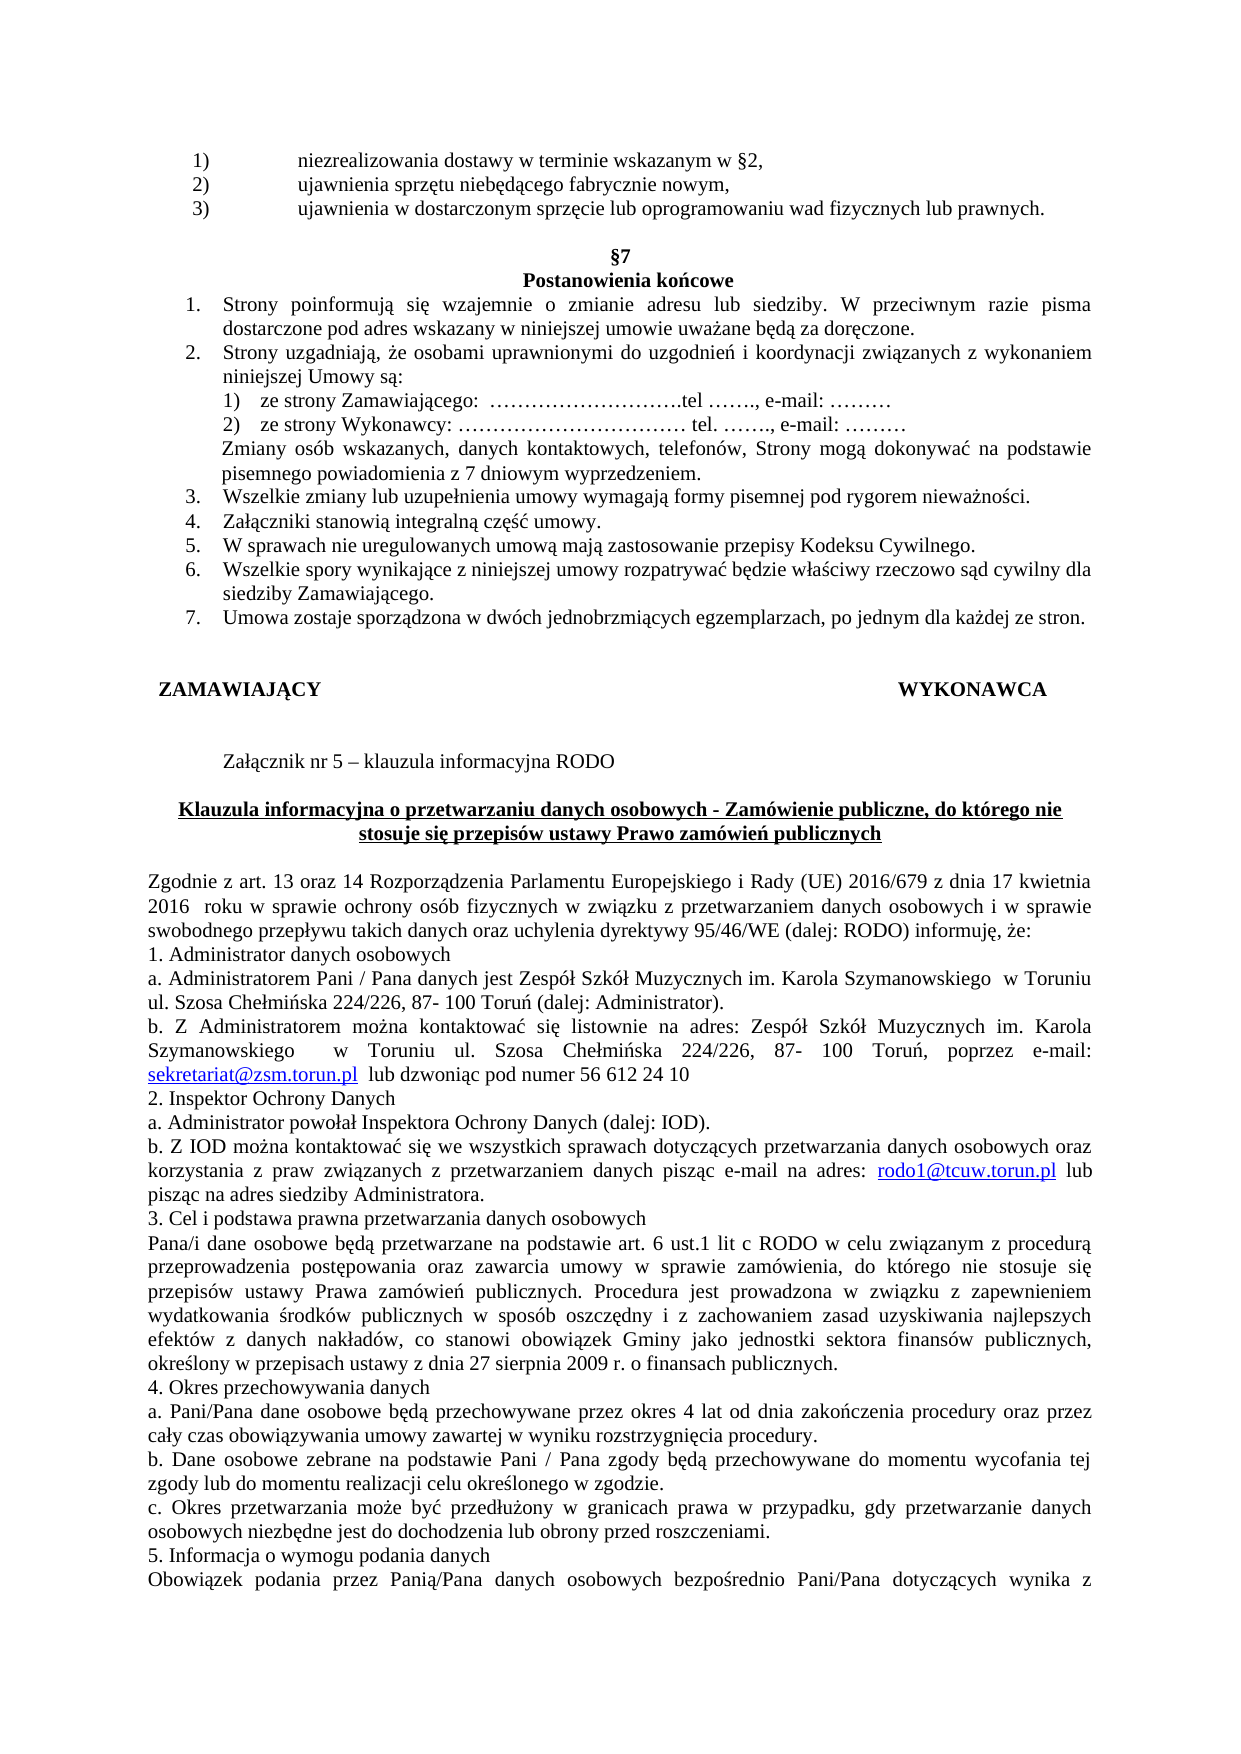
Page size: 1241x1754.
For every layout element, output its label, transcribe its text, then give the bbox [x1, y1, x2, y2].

text Załącznik nr 5 – klauzula informacyjna RODO [223, 749, 1093, 773]
text 1. Administrator danych osobowych [148, 942, 1093, 966]
list Wszelkie spory wynikające z niniejszej umowy rozpatrywać będzie właściwy rzeczowo sąd cywilny dla siedziby Zamawiającego. [185, 557, 1093, 605]
text Postanowienia końcowe [148, 268, 1093, 292]
list Załączniki stanowią integralną część umowy. [185, 508, 1093, 533]
text b. Z Administratorem można kontaktować się listownie na adres: Zespół Szkół Muzycznych im. Karola Szymanowskiego w Toruniu ul. Szosa Chełmińska 224/226, 87- 100 Toruń, poprzez e-mail: sekretariat@zsm.torun.pl lub dzwoniąc pod numer 56 612 24 10 [148, 1014, 1093, 1086]
list ze strony Wykonawcy: …………………………… tel. ……., e-mail: ……… [223, 412, 1093, 436]
list ze strony Zamawiającego: ……………………….tel ……., e-mail: ……… [223, 388, 1093, 412]
list Strony poinformują się wzajemnie o zmianie adresu lub siedziby. W przeciwnym razie pisma dostarczone pod adres wskazany w niniejszej umowie uważane będą za doręczone. [185, 292, 1093, 340]
text c. Okres przetwarzania może być przedłużony w granicach prawa w przypadku, gdy przetwarzanie danych osobowych niezbędne jest do dochodzenia lub obrony przed roszczeniami. [148, 1495, 1093, 1543]
text 3. Cel i podstawa prawna przetwarzania danych osobowych [148, 1206, 1093, 1230]
list Strony uzgadniają, że osobami uprawnionymi do uzgodnień i koordynacji związanych z wykonaniem niniejszej Umowy są: [185, 340, 1093, 388]
text b. Dane osobowe zebrane na podstawie Pani / Pana zgody będą przechowywane do momentu wycofania tej zgody lub do momentu realizacji celu określonego w zgodzie. [148, 1447, 1093, 1495]
text a. Pani/Pana dane osobowe będą przechowywane przez okres 4 lat od dnia zakończenia procedury oraz przez cały czas obowiązywania umowy zawartej w wyniku rozstrzygnięcia procedury. [148, 1399, 1093, 1447]
list Wszelkie zmiany lub uzupełnienia umowy wymagają formy pisemnej pod rygorem nieważności. [185, 484, 1093, 508]
list W sprawach nie uregulowanych umową mają zastosowanie przepisy Kodeksu Cywilnego. [185, 533, 1093, 557]
text a. Administrator powołał Inspektora Ochrony Danych (dalej: IOD). [148, 1110, 1093, 1134]
list Umowa zostaje sporządzona w dwóch jednobrzmiących egzemplarzach, po jednym dla każdej ze stron. [185, 605, 1093, 629]
text Pana/i dane osobowe będą przetwarzane na podstawie art. 6 ust.1 lit c RODO w celu związanym z procedurą przeprowadzenia postępowania oraz zawarcia umowy w sprawie zamówienia, do którego nie stosuje się przepisów ustawy Prawa zamówień publicznych. Procedura jest prowadzona w związku z zapewnieniem wydatkowania środków publicznych w sposób oszczędny i z zachowaniem zasad uzyskiwania najlepszych efektów z danych nakładów, co stanowi obowiązek Gminy jako jednostki sektora finansów publicznych, określony w przepisach ustawy z dnia 27 sierpnia 2009 r. o finansach publicznych. [148, 1230, 1093, 1375]
text b. Z IOD można kontaktować się we wszystkich sprawach dotyczących przetwarzania danych osobowych oraz korzystania z praw związanych z przetwarzaniem danych pisząc e-mail na adres: rodo1@tcuw.torun.pl lub pisząc na adres siedziby Administratora. [148, 1134, 1093, 1206]
list ujawnienia sprzętu niebędącego fabrycznie nowym, [192, 172, 1093, 196]
text 5. Informacja o wymogu podania danych [148, 1543, 1093, 1567]
text §7 [148, 244, 1093, 268]
text Zgodnie z art. 13 oraz 14 Rozporządzenia Parlamentu Europejskiego i Rady (UE) 2016/679 z dnia 17 kwietnia 2016 roku w sprawie ochrony osób fizycznych w związku z przetwarzaniem danych osobowych i w sprawie swobodnego przepływu takich danych oraz uchylenia dyrektywy 95/46/WE (dalej: RODO) informuję, że: [148, 869, 1093, 942]
text 4. Okres przechowywania danych [148, 1375, 1093, 1399]
text Klauzula informacyjna o przetwarzaniu danych osobowych - Zamówienie publiczne, do którego nie stosuje się przepisów ustawy Prawo zamówień publicznych [148, 797, 1093, 845]
text a. Administratorem Pani / Pana danych jest Zespół Szkół Muzycznych im. Karola Szymanowskiego w Toruniu ul. Szosa Chełmińska 224/226, 87- 100 Toruń (dalej: Administrator). [148, 966, 1093, 1014]
list niezrealizowania dostawy w terminie wskazanym w §2, [192, 148, 1093, 172]
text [148, 1567, 1093, 1591]
list ujawnienia w dostarczonym sprzęcie lub oprogramowaniu wad fizycznych lub prawnych. [192, 196, 1093, 220]
text Zmiany osób wskazanych, danych kontaktowych, telefonów, Strony mogą dokonywać na podstawie pisemnego powiadomienia z 7 dniowym wyprzedzeniem. [221, 436, 1093, 484]
text ZAMAWIAJĄCY WYKONAWCA [148, 677, 1093, 701]
text 2. Inspektor Ochrony Danych [148, 1086, 1093, 1110]
